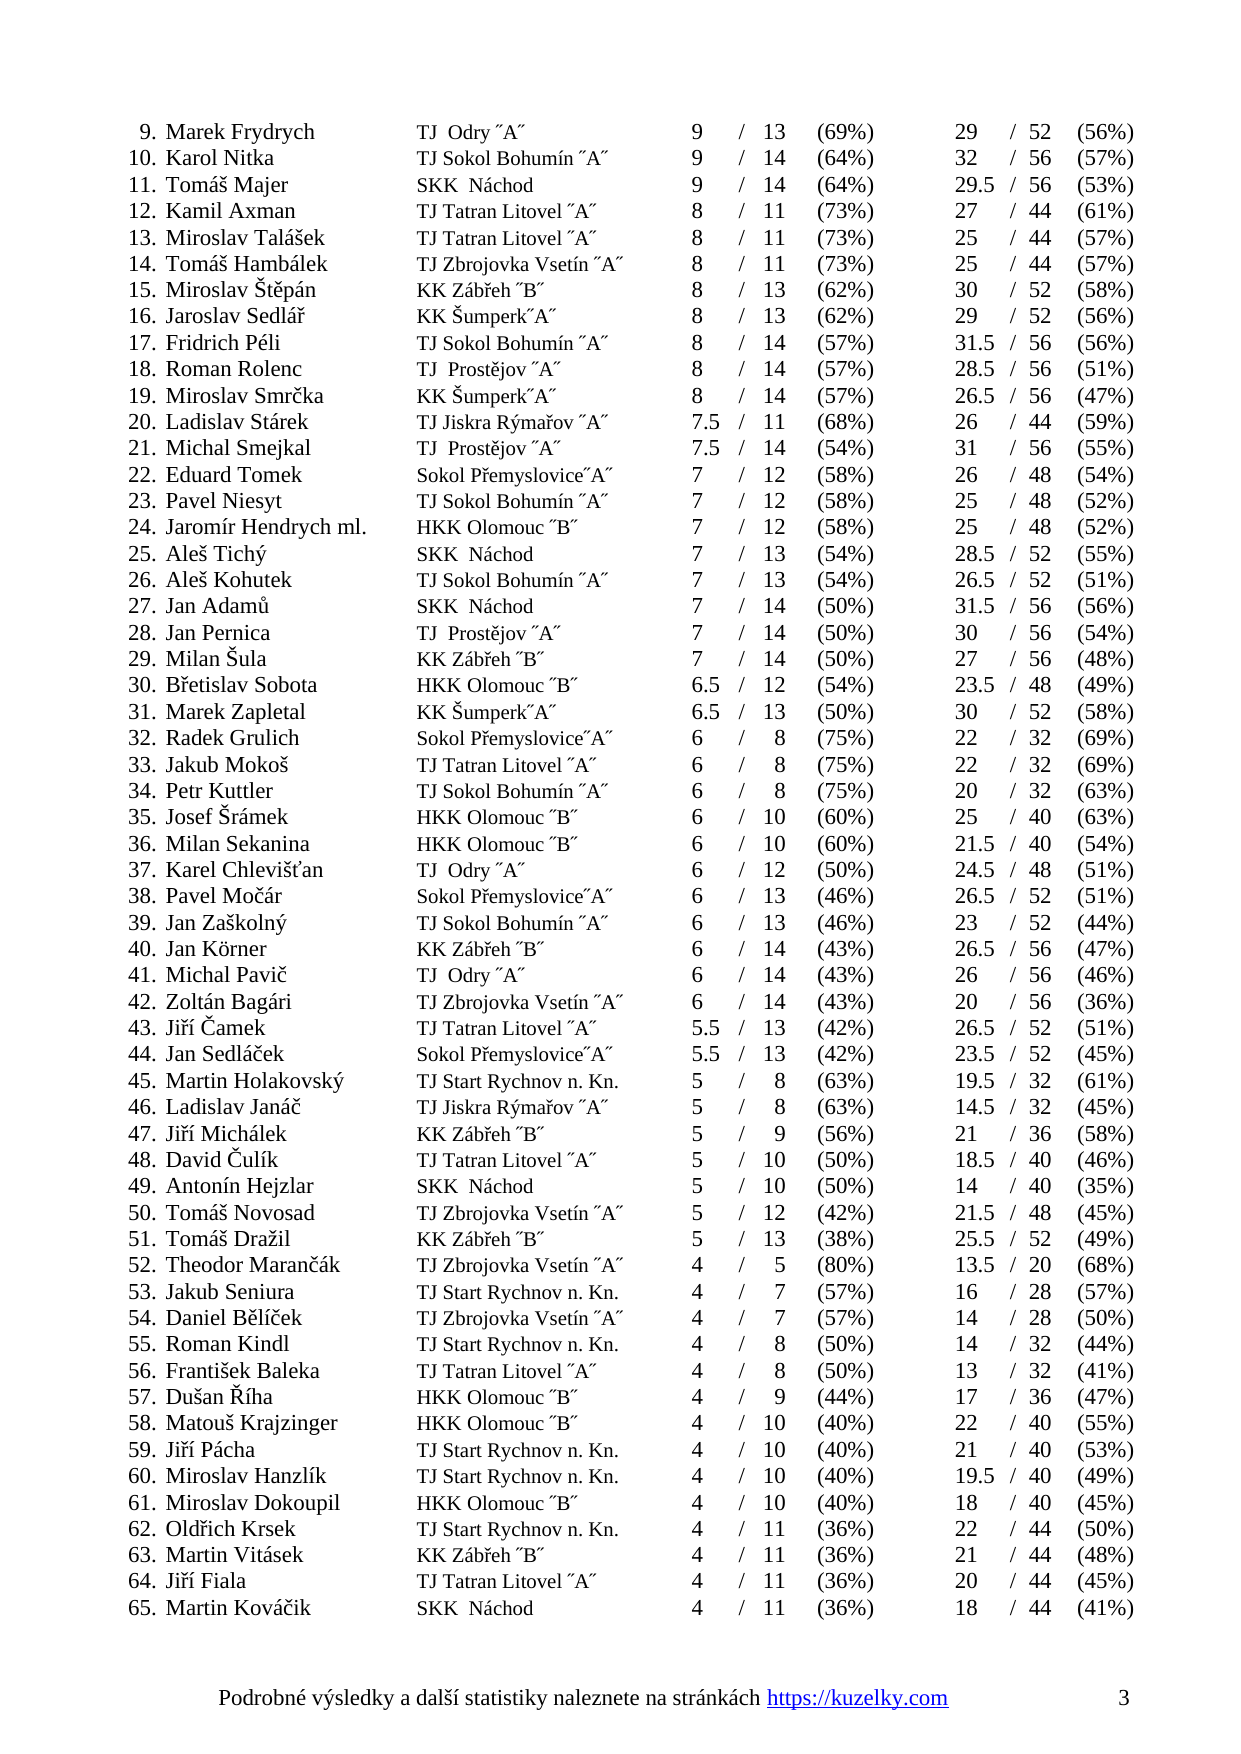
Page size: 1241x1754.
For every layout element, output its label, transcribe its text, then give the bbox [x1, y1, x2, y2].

text 9. Marek Frydrych TJ Odry ˝A˝ 9 / 13 (69%) 29 / 52 (56%) [106, 118, 1134, 144]
text 24. Jaromír Hendrych ml. HKK Olomouc ˝B˝ 7 / 12 (58%) 25 / 48 (52%) [106, 513, 1134, 540]
text 36. Milan Sekanina HKK Olomouc ˝B˝ 6 / 10 (60%) 21.5 / 40 (54%) [106, 830, 1134, 856]
text 52. Theodor Marančák TJ Zbrojovka Vsetín ˝A˝ 4 / 5 (80%) 13.5 / 20 (68%) [106, 1251, 1134, 1278]
text 34. Petr Kuttler TJ Sokol Bohumín ˝A˝ 6 / 8 (75%) 20 / 32 (63%) [106, 777, 1134, 803]
text 40. Jan Körner KK Zábřeh ˝B˝ 6 / 14 (43%) 26.5 / 56 (47%) [106, 935, 1134, 961]
text 57. Dušan Říha HKK Olomouc ˝B˝ 4 / 9 (44%) 17 / 36 (47%) [106, 1383, 1134, 1409]
text 62. Oldřich Krsek TJ Start Rychnov n. Kn. 4 / 11 (36%) 22 / 44 (50%) [106, 1515, 1134, 1541]
text 13. Miroslav Talášek TJ Tatran Litovel ˝A˝ 8 / 11 (73%) 25 / 44 (57%) [106, 223, 1134, 250]
text 22. Eduard Tomek Sokol Přemyslovice˝A˝ 7 / 12 (58%) 26 / 48 (54%) [106, 461, 1134, 487]
text 26. Aleš Kohutek TJ Sokol Bohumín ˝A˝ 7 / 13 (54%) 26.5 / 52 (51%) [106, 566, 1134, 592]
text 59. Jiří Pácha TJ Start Rychnov n. Kn. 4 / 10 (40%) 21 / 40 (53%) [106, 1436, 1134, 1462]
text 12. Kamil Axman TJ Tatran Litovel ˝A˝ 8 / 11 (73%) 27 / 44 (61%) [106, 197, 1134, 223]
text 51. Tomáš Dražil KK Zábřeh ˝B˝ 5 / 13 (38%) 25.5 / 52 (49%) [106, 1225, 1134, 1251]
text 54. Daniel Bělíček TJ Zbrojovka Vsetín ˝A˝ 4 / 7 (57%) 14 / 28 (50%) [106, 1304, 1134, 1330]
text 29. Milan Šula KK Zábřeh ˝B˝ 7 / 14 (50%) 27 / 56 (48%) [106, 645, 1134, 672]
text 48. David Čulík TJ Tatran Litovel ˝A˝ 5 / 10 (50%) 18.5 / 40 (46%) [106, 1146, 1134, 1172]
text 31. Marek Zapletal KK Šumperk˝A˝ 6.5 / 13 (50%) 30 / 52 (58%) [106, 698, 1134, 724]
text 37. Karel Chlevišťan TJ Odry ˝A˝ 6 / 12 (50%) 24.5 / 48 (51%) [106, 856, 1134, 882]
text 53. Jakub Seniura TJ Start Rychnov n. Kn. 4 / 7 (57%) 16 / 28 (57%) [106, 1278, 1134, 1304]
text 55. Roman Kindl TJ Start Rychnov n. Kn. 4 / 8 (50%) 14 / 32 (44%) [106, 1330, 1134, 1357]
text 61. Miroslav Dokoupil HKK Olomouc ˝B˝ 4 / 10 (40%) 18 / 40 (45%) [106, 1488, 1134, 1515]
text 38. Pavel Močár Sokol Přemyslovice˝A˝ 6 / 13 (46%) 26.5 / 52 (51%) [106, 882, 1134, 909]
text 63. Martin Vitásek KK Zábřeh ˝B˝ 4 / 11 (36%) 21 / 44 (48%) [106, 1541, 1134, 1568]
text 25. Aleš Tichý SKK Náchod 7 / 13 (54%) 28.5 / 52 (55%) [106, 540, 1134, 566]
text 32. Radek Grulich Sokol Přemyslovice˝A˝ 6 / 8 (75%) 22 / 32 (69%) [106, 724, 1134, 751]
text 23. Pavel Niesyt TJ Sokol Bohumín ˝A˝ 7 / 12 (58%) 25 / 48 (52%) [106, 487, 1134, 513]
text 35. Josef Šrámek HKK Olomouc ˝B˝ 6 / 10 (60%) 25 / 40 (63%) [106, 803, 1134, 830]
text 18. Roman Rolenc TJ Prostějov ˝A˝ 8 / 14 (57%) 28.5 / 56 (51%) [106, 355, 1134, 382]
text 10. Karol Nitka TJ Sokol Bohumín ˝A˝ 9 / 14 (64%) 32 / 56 (57%) [106, 144, 1134, 171]
text 30. Břetislav Sobota HKK Olomouc ˝B˝ 6.5 / 12 (54%) 23.5 / 48 (49%) [106, 672, 1134, 698]
text 17. Fridrich Péli TJ Sokol Bohumín ˝A˝ 8 / 14 (57%) 31.5 / 56 (56%) [106, 329, 1134, 355]
text 14. Tomáš Hambálek TJ Zbrojovka Vsetín ˝A˝ 8 / 11 (73%) 25 / 44 (57%) [106, 250, 1134, 276]
text 49. Antonín Hejzlar SKK Náchod 5 / 10 (50%) 14 / 40 (35%) [106, 1172, 1134, 1199]
text 64. Jiří Fiala TJ Tatran Litovel ˝A˝ 4 / 11 (36%) 20 / 44 (45%) [106, 1568, 1134, 1594]
text 19. Miroslav Smrčka KK Šumperk˝A˝ 8 / 14 (57%) 26.5 / 56 (47%) [106, 382, 1134, 408]
text 60. Miroslav Hanzlík TJ Start Rychnov n. Kn. 4 / 10 (40%) 19.5 / 40 (49%) [106, 1462, 1134, 1488]
text 46. Ladislav Janáč TJ Jiskra Rýmařov ˝A˝ 5 / 8 (63%) 14.5 / 32 (45%) [106, 1093, 1134, 1119]
text 58. Matouš Krajzinger HKK Olomouc ˝B˝ 4 / 10 (40%) 22 / 40 (55%) [106, 1409, 1134, 1436]
text 45. Martin Holakovský TJ Start Rychnov n. Kn. 5 / 8 (63%) 19.5 / 32 (61%) [106, 1067, 1134, 1093]
text 50. Tomáš Novosad TJ Zbrojovka Vsetín ˝A˝ 5 / 12 (42%) 21.5 / 48 (45%) [106, 1199, 1134, 1225]
text 15. Miroslav Štěpán KK Zábřeh ˝B˝ 8 / 13 (62%) 30 / 52 (58%) [106, 276, 1134, 303]
text 28. Jan Pernica TJ Prostějov ˝A˝ 7 / 14 (50%) 30 / 56 (54%) [106, 619, 1134, 645]
text 11. Tomáš Majer SKK Náchod 9 / 14 (64%) 29.5 / 56 (53%) [106, 171, 1134, 197]
text 41. Michal Pavič TJ Odry ˝A˝ 6 / 14 (43%) 26 / 56 (46%) [106, 961, 1134, 988]
text 44. Jan Sedláček Sokol Přemyslovice˝A˝ 5.5 / 13 (42%) 23.5 / 52 (45%) [106, 1041, 1134, 1067]
text 43. Jiří Čamek TJ Tatran Litovel ˝A˝ 5.5 / 13 (42%) 26.5 / 52 (51%) [106, 1014, 1134, 1041]
text 20. Ladislav Stárek TJ Jiskra Rýmařov ˝A˝ 7.5 / 11 (68%) 26 / 44 (59%) [106, 408, 1134, 434]
text 16. Jaroslav Sedlář KK Šumperk˝A˝ 8 / 13 (62%) 29 / 52 (56%) [106, 303, 1134, 329]
text 56. František Baleka TJ Tatran Litovel ˝A˝ 4 / 8 (50%) 13 / 32 (41%) [106, 1357, 1134, 1383]
text 65. Martin Kováčik SKK Náchod 4 / 11 (36%) 18 / 44 (41%) [106, 1594, 1134, 1620]
text 39. Jan Zaškolný TJ Sokol Bohumín ˝A˝ 6 / 13 (46%) 23 / 52 (44%) [106, 909, 1134, 935]
text 21. Michal Smejkal TJ Prostějov ˝A˝ 7.5 / 14 (54%) 31 / 56 (55%) [106, 434, 1134, 461]
text 27. Jan Adamů SKK Náchod 7 / 14 (50%) 31.5 / 56 (56%) [106, 592, 1134, 619]
text 33. Jakub Mokoš TJ Tatran Litovel ˝A˝ 6 / 8 (75%) 22 / 32 (69%) [106, 751, 1134, 777]
text 42. Zoltán Bagári TJ Zbrojovka Vsetín ˝A˝ 6 / 14 (43%) 20 / 56 (36%) [106, 988, 1134, 1014]
text 47. Jiří Michálek KK Zábřeh ˝B˝ 5 / 9 (56%) 21 / 36 (58%) [106, 1119, 1134, 1146]
